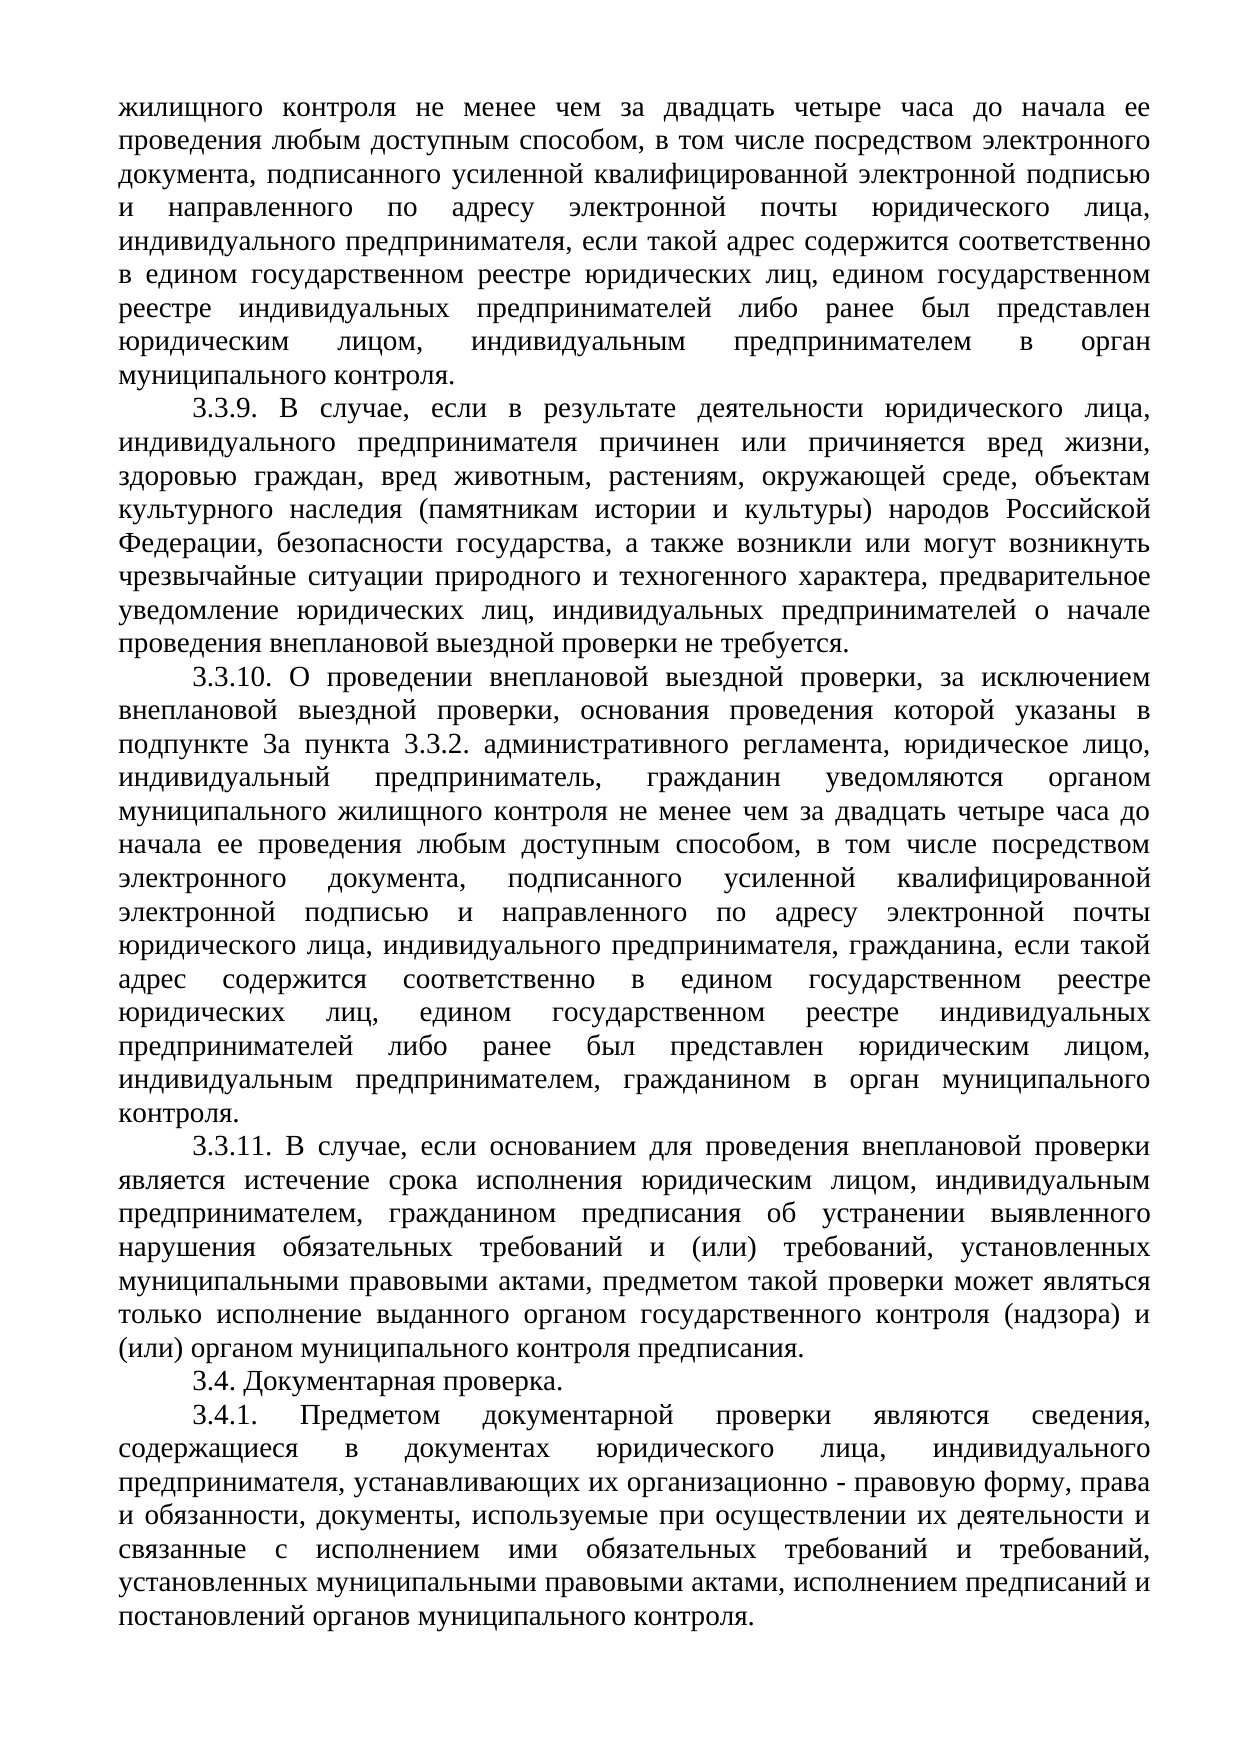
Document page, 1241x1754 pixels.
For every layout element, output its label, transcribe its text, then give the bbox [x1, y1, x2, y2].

text 3.4.1. Предметом документарной проверки являются сведения, содержащиеся в документах юридического лица, индивидуального предпринимателя, устанавливающих их организационно - правовую форму, права и обязанности, документы, используемые при осуществлении их деятельности и связанные с исполнением ими обязательных требований и требований, установленных муниципальными правовыми актами, исполнением предписаний и постановлений органов муниципального контроля. [118, 1397, 1152, 1632]
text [118, 89, 1152, 391]
text 3.3.10. О проведении внеплановой выездной проверки, за исключением внеплановой выездной проверки, основания проведения которой указаны в подпункте 3а пункта 3.3.2. административного регламента, юридическое лицо, индивидуальный предприниматель, гражданин уведомляются органом муниципального жилищного контроля не менее чем за двадцать четыре часа до начала ее проведения любым доступным способом, в том числе посредством электронного документа, подписанного усиленной квалифицированной электронной подписью и направленного по адресу электронной почты юридического лица, индивидуального предпринимателя, гражданина, если такой адрес содержится соответственно в едином государственном реестре юридических лиц, едином государственном реестре индивидуальных предпринимателей либо ранее был представлен юридическим лицом, индивидуальным предпринимателем, гражданином в орган муниципального контроля. [118, 659, 1152, 1128]
text 3.3.11. В случае, если основанием для проведения внеплановой проверки является истечение срока исполнения юридическим лицом, индивидуальным предпринимателем, гражданином предписания об устранении выявленного нарушения обязательных требований и (или) требований, установленных муниципальными правовыми актами, предметом такой проверки может являться только исполнение выданного органом государственного контроля (надзора) и (или) органом муниципального контроля предписания. [118, 1128, 1152, 1363]
text 3.3.9. В случае, если в результате деятельности юридического лица, индивидуального предпринимателя причинен или причиняется вред жизни, здоровью граждан, вред животным, растениям, окружающей среде, объектам культурного наследия (памятникам истории и культуры) народов Российской Федерации, безопасности государства, а также возникли или могут возникнуть чрезвычайные ситуации природного и техногенного характера, предварительное уведомление юридических лиц, индивидуальных предпринимателей о начале проведения внеплановой выездной проверки не требуется. [118, 391, 1152, 659]
text 3.4. Документарная проверка. [118, 1363, 1152, 1397]
